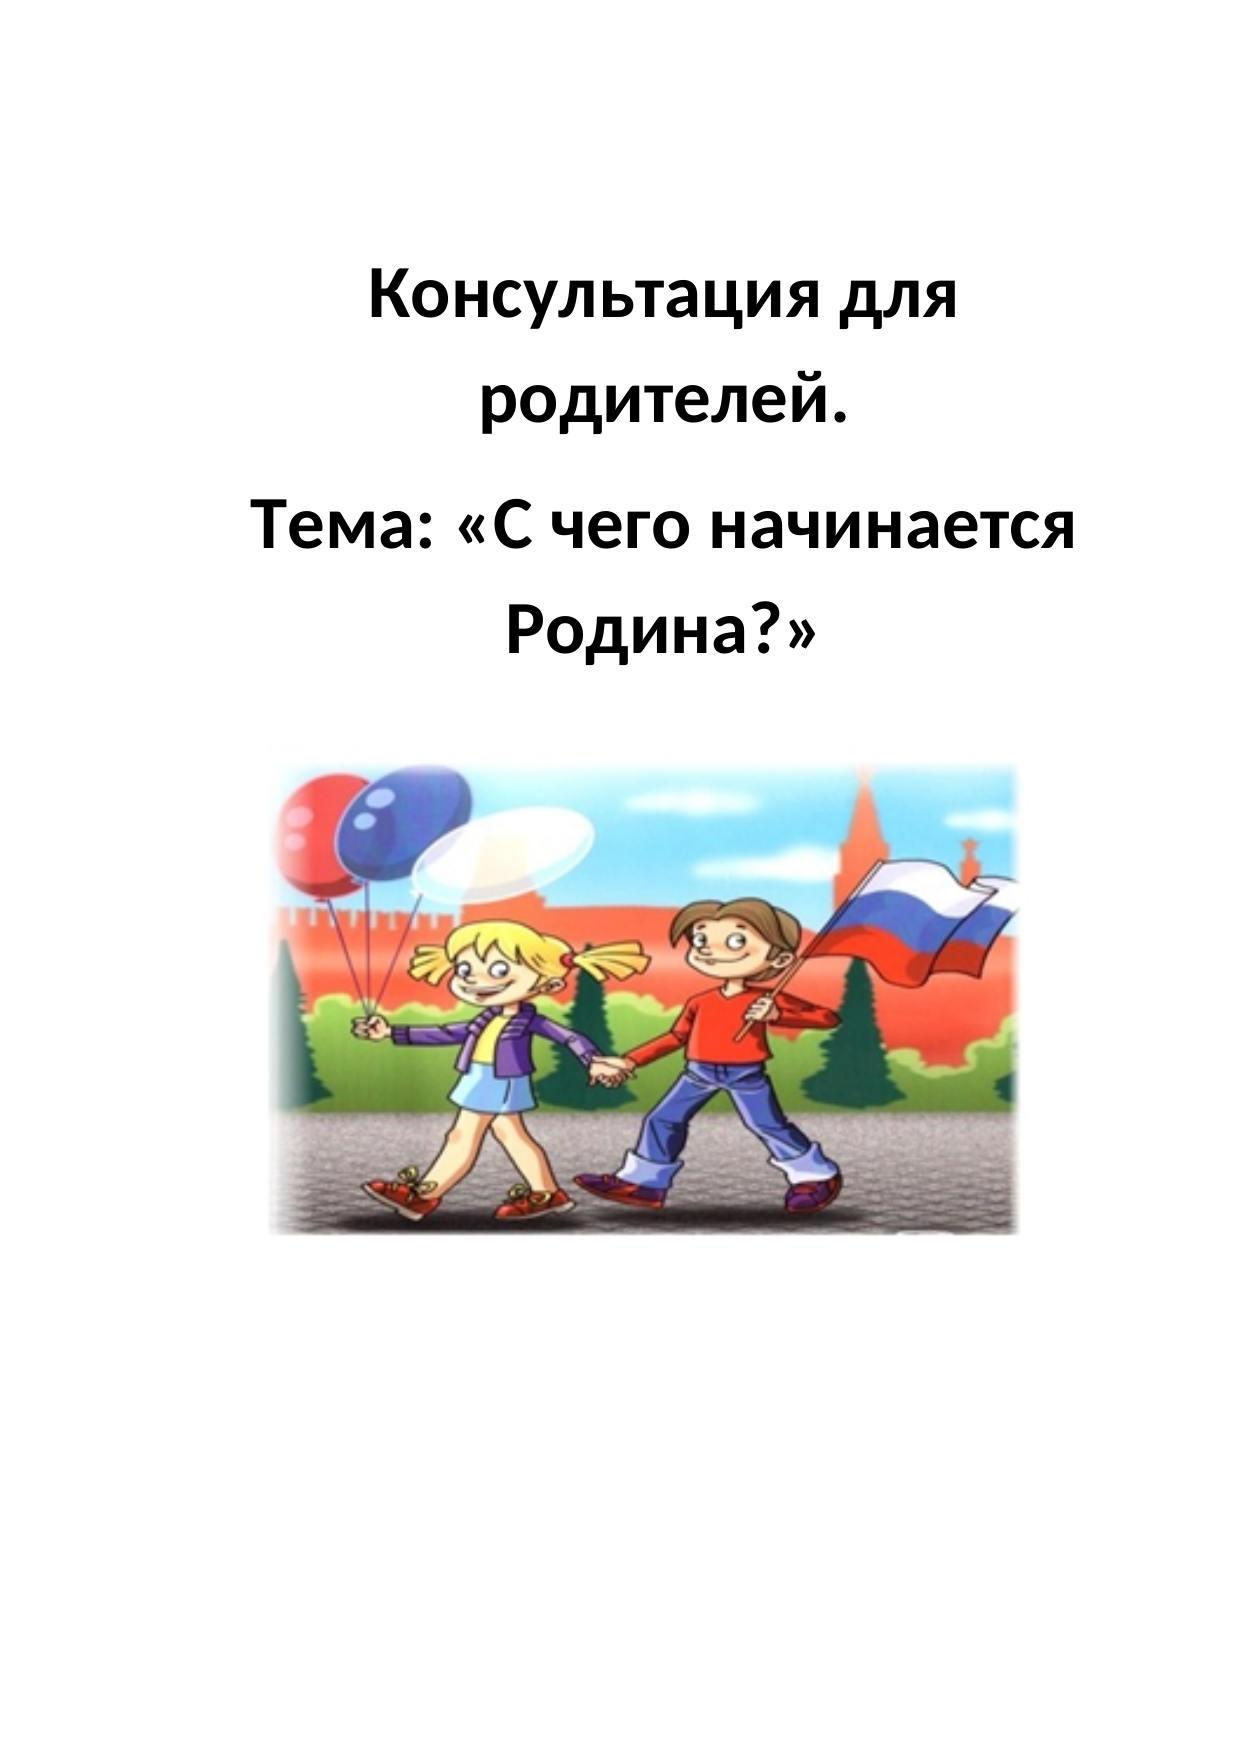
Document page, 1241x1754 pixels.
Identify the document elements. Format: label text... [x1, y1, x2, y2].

picture [267, 743, 1030, 1245]
text Консультация для родителей. [177, 244, 1152, 441]
text Тема: «С чего начинается Родина?» [177, 475, 1152, 672]
